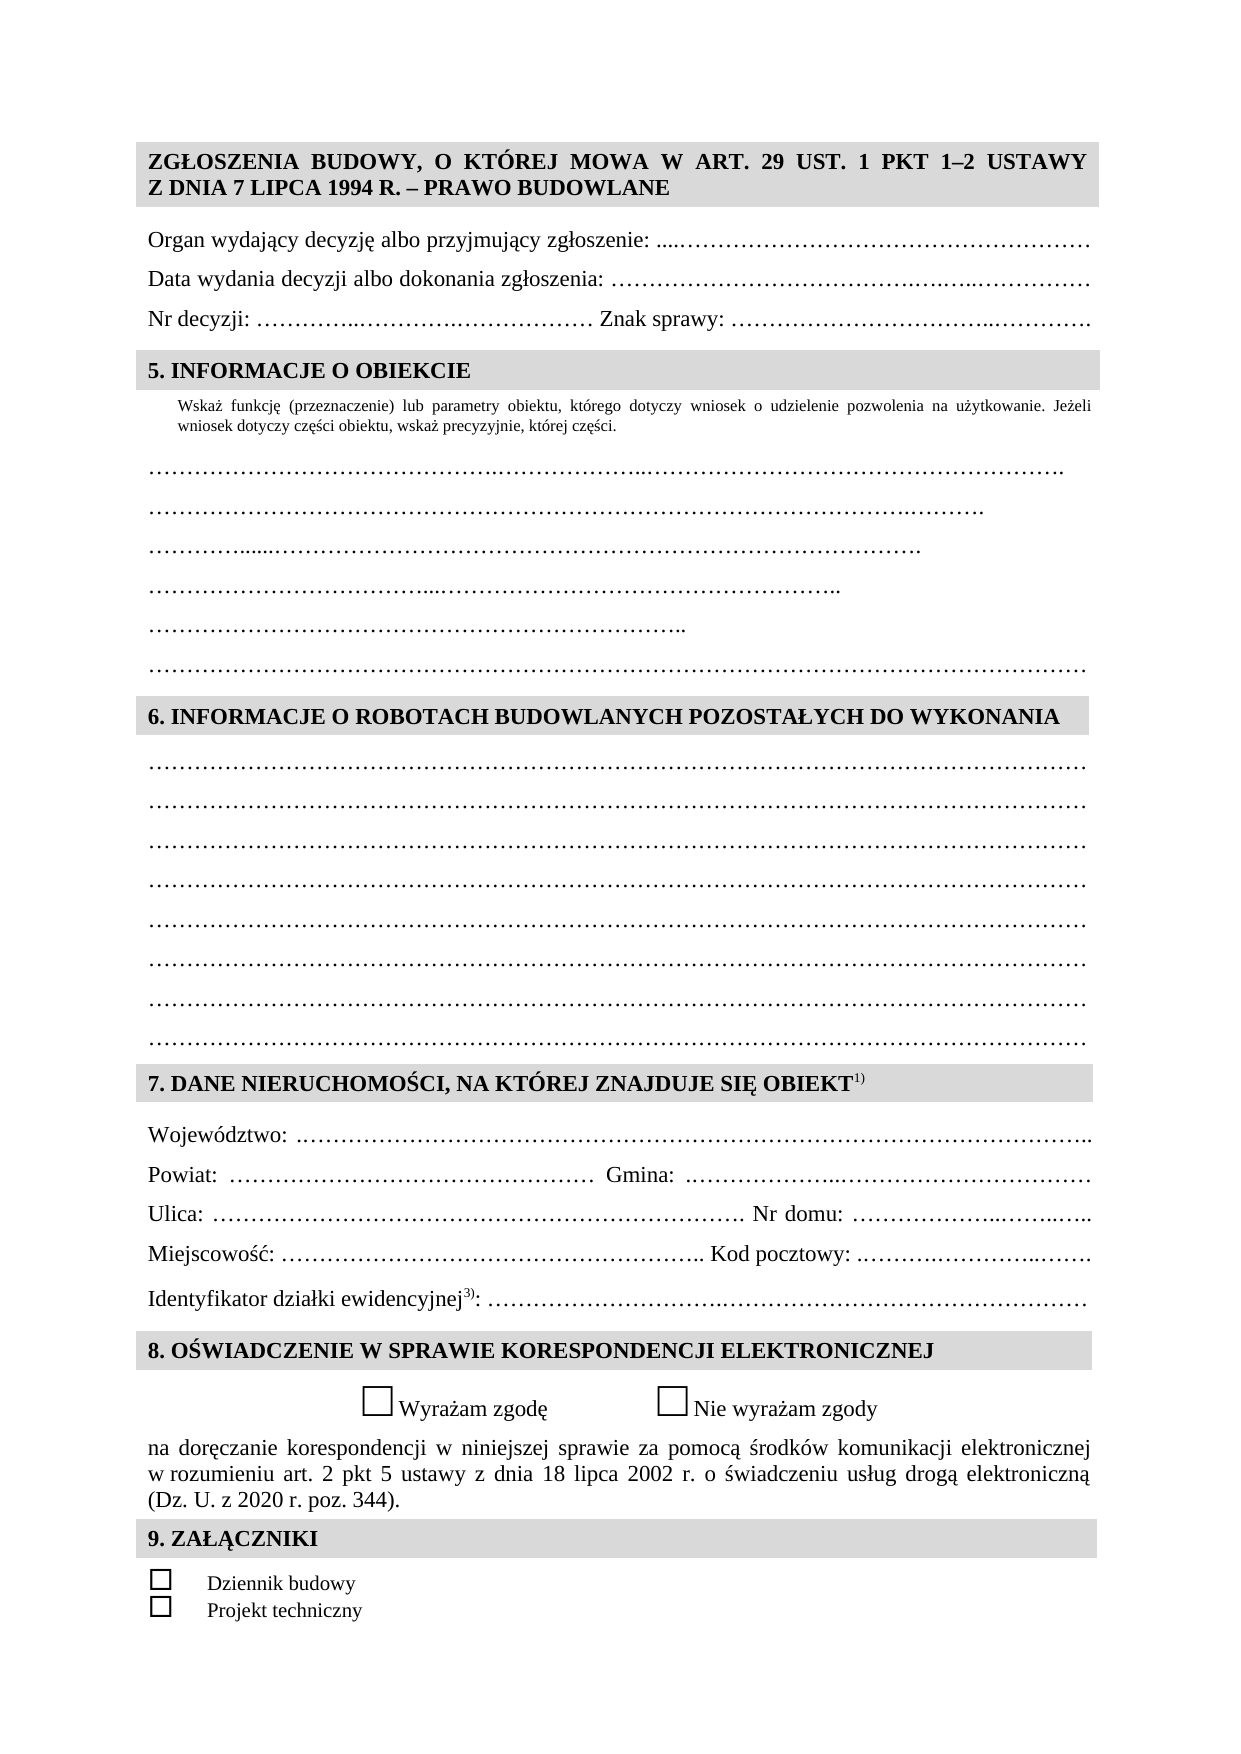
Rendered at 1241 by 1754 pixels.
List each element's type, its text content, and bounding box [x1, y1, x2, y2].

table_header 5. INFORMACJE O OBIEKCIE [136, 350, 1100, 390]
table_header 7. DANE NIERUCHOMOŚCI, NA KTÓREJ ZNAJDUJE SIĘ OBIEKT1) [136, 1064, 1093, 1102]
text ………………………………………………………………………………………………………………………………………………………………………………………………………………………… [148, 985, 1092, 1051]
text Województwo: .………………………………………………………………………………………….. Powiat: ………………………………………… Gmina: .………………..…………………………… Ulica: ……………………………………………………………. Nr domu: ………………..……..….. Miejscowość: ……………………………………………….. Kod pocztowy: .……….…………..……. [148, 1121, 1092, 1266]
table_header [136, 142, 1099, 207]
table_header 9. ZAŁĄCZNIKI [136, 1519, 1097, 1558]
text ………………………………………………………………………………………………………………………………………………………………………………………………………………………… [148, 827, 1092, 893]
text ……………………………………….………………..……………………………………………….……………………………………………………………………………………….……….…………......………………………………………………………………………….………………………………...……………………………………………..……………………………………………………………..…………………………………………………………………………………………………………… [148, 453, 1092, 677]
text Organ wydający decyzję albo przyjmujący zgłoszenie: ....……………………………………………… Data wydania decyzji albo dokonania zgłoszenia: ………………………………….….…..…………… Nr decyzji: …………..………….……………… Znak sprawy: ……………………………..…………. [148, 226, 1092, 331]
text Wskaż funkcję (przeznaczenie) lub parametry obiektu, którego dotyczy wniosek o udzielenie pozwolenia na użytkowanie. Jeżeli wniosek dotyczy części obiektu, wskaż precyzyjnie, której części. [177, 396, 1092, 434]
text na doręczanie korespondencji w niniejszej sprawie za pomocą środków komunikacji elektronicznej w rozumieniu art. 2 pkt 5 ustawy z dnia 18 lipca 2002 r. o świadczeniu usług drogą elektroniczną (Dz. U. z 2020 r. poz. 344). [148, 1434, 1092, 1513]
table_header 8. OŚWIADCZENIE W SPRAWIE KORESPONDENCJI ELEKTRONICZNEJ [136, 1331, 1092, 1370]
text Identyfikator działki ewidencyjnej): ………………………….………………………………………… [148, 1285, 1092, 1312]
list Dziennik budowy [148, 1570, 1092, 1597]
list Projekt techniczny [148, 1597, 1092, 1623]
text ………………………………………………………………………………………………………………………………………………………………………………………………………………………… [148, 748, 1092, 814]
table_header 6. INFORMACJE O ROBOTACH BUDOWLANYCH POZOSTAŁYCH DO WYKONANIA [136, 696, 1089, 735]
text ………………………………………………………………………………………………………………………………………………………………………………………………………………………… [148, 906, 1092, 972]
text □ Wyrażam zgodę □ Nie wyrażam zgody [148, 1370, 1092, 1427]
